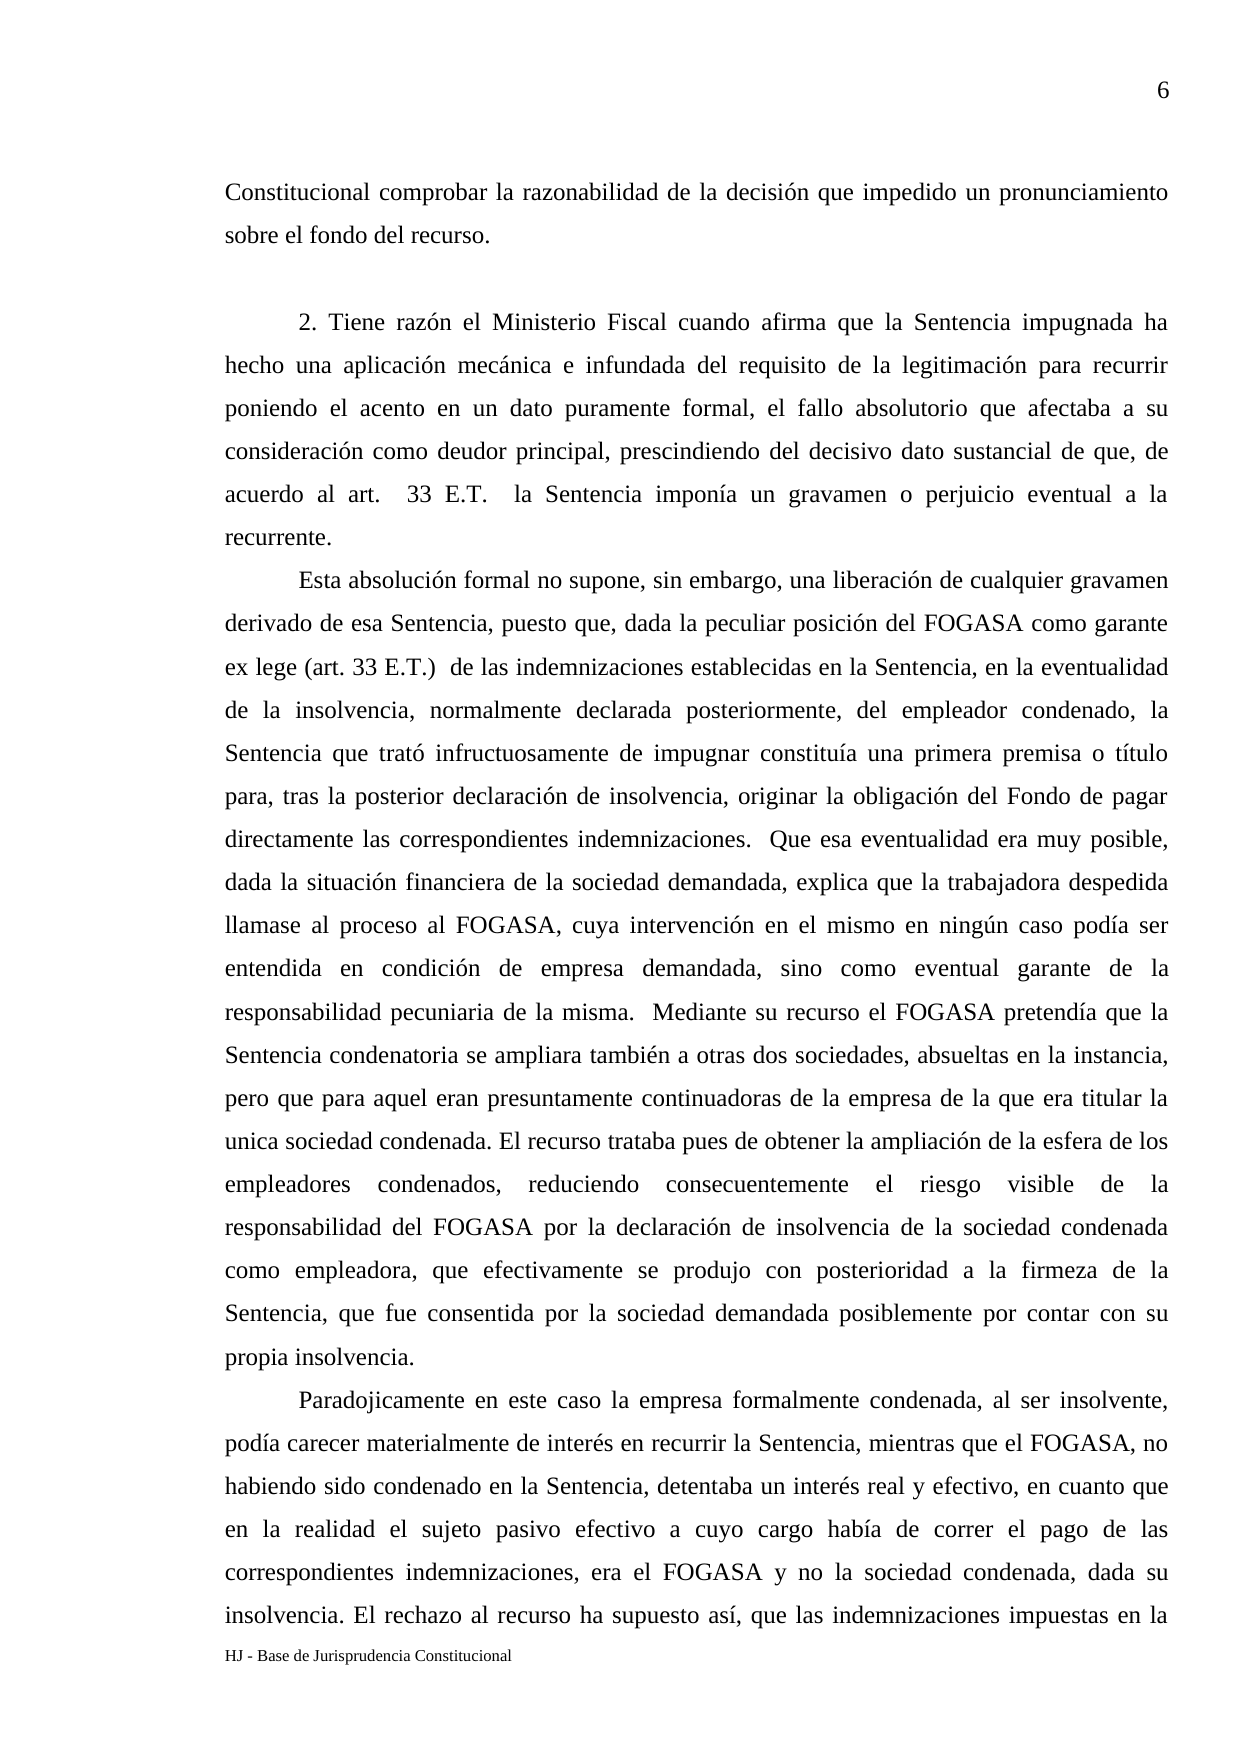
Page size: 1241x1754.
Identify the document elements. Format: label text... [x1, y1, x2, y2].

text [224, 177, 1169, 249]
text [224, 1385, 1169, 1629]
text 2. Tiene razón el Ministerio Fiscal cuando afirma que la Sentencia impugnada ha hecho una aplicación mecánica e infundada del requisito de la legitimación para recurrir poniendo el acento en un dato puramente formal, el fallo absolutorio que afectaba a su consideración como deudor principal, prescindiendo del decisivo dato sustancial de que, de acuerdo al art. 33 E.T. la Sentencia imponía un gravamen o perjuicio eventual a la recurrente. [224, 307, 1169, 551]
text Esta absolución formal no supone, sin embargo, una liberación de cualquier gravamen derivado de esa Sentencia, puesto que, dada la peculiar posición del FOGASA como garante ex lege (art. 33 E.T.) de las indemnizaciones establecidas en la Sentencia, en la eventualidad de la insolvencia, normalmente declarada posteriormente, del empleador condenado, la Sentencia que trató infructuosamente de impugnar constituía una primera premisa o título para, tras la posterior declaración de insolvencia, originar la obligación del Fondo de pagar directamente las correspondientes indemnizaciones. Que esa eventualidad era muy posible, dada la situación financiera de la sociedad demandada, explica que la trabajadora despedida llamase al proceso al FOGASA, cuya intervención en el mismo en ningún caso podía ser entendida en condición de empresa demandada, sino como eventual garante de la responsabilidad pecuniaria de la misma. Mediante su recurso el FOGASA pretendía que la Sentencia condenatoria se ampliara también a otras dos sociedades, absueltas en la instancia, pero que para aquel eran presuntamente continuadoras de la empresa de la que era titular la unica sociedad condenada. El recurso trataba pues de obtener la ampliación de la esfera de los empleadores condenados, reduciendo consecuentemente el riesgo visible de la responsabilidad del FOGASA por la declaración de insolvencia de la sociedad condenada como empleadora, que efectivamente se produjo con posterioridad a la firmeza de la Sentencia, que fue consentida por la sociedad demandada posiblemente por contar con su propia insolvencia. [224, 565, 1169, 1370]
